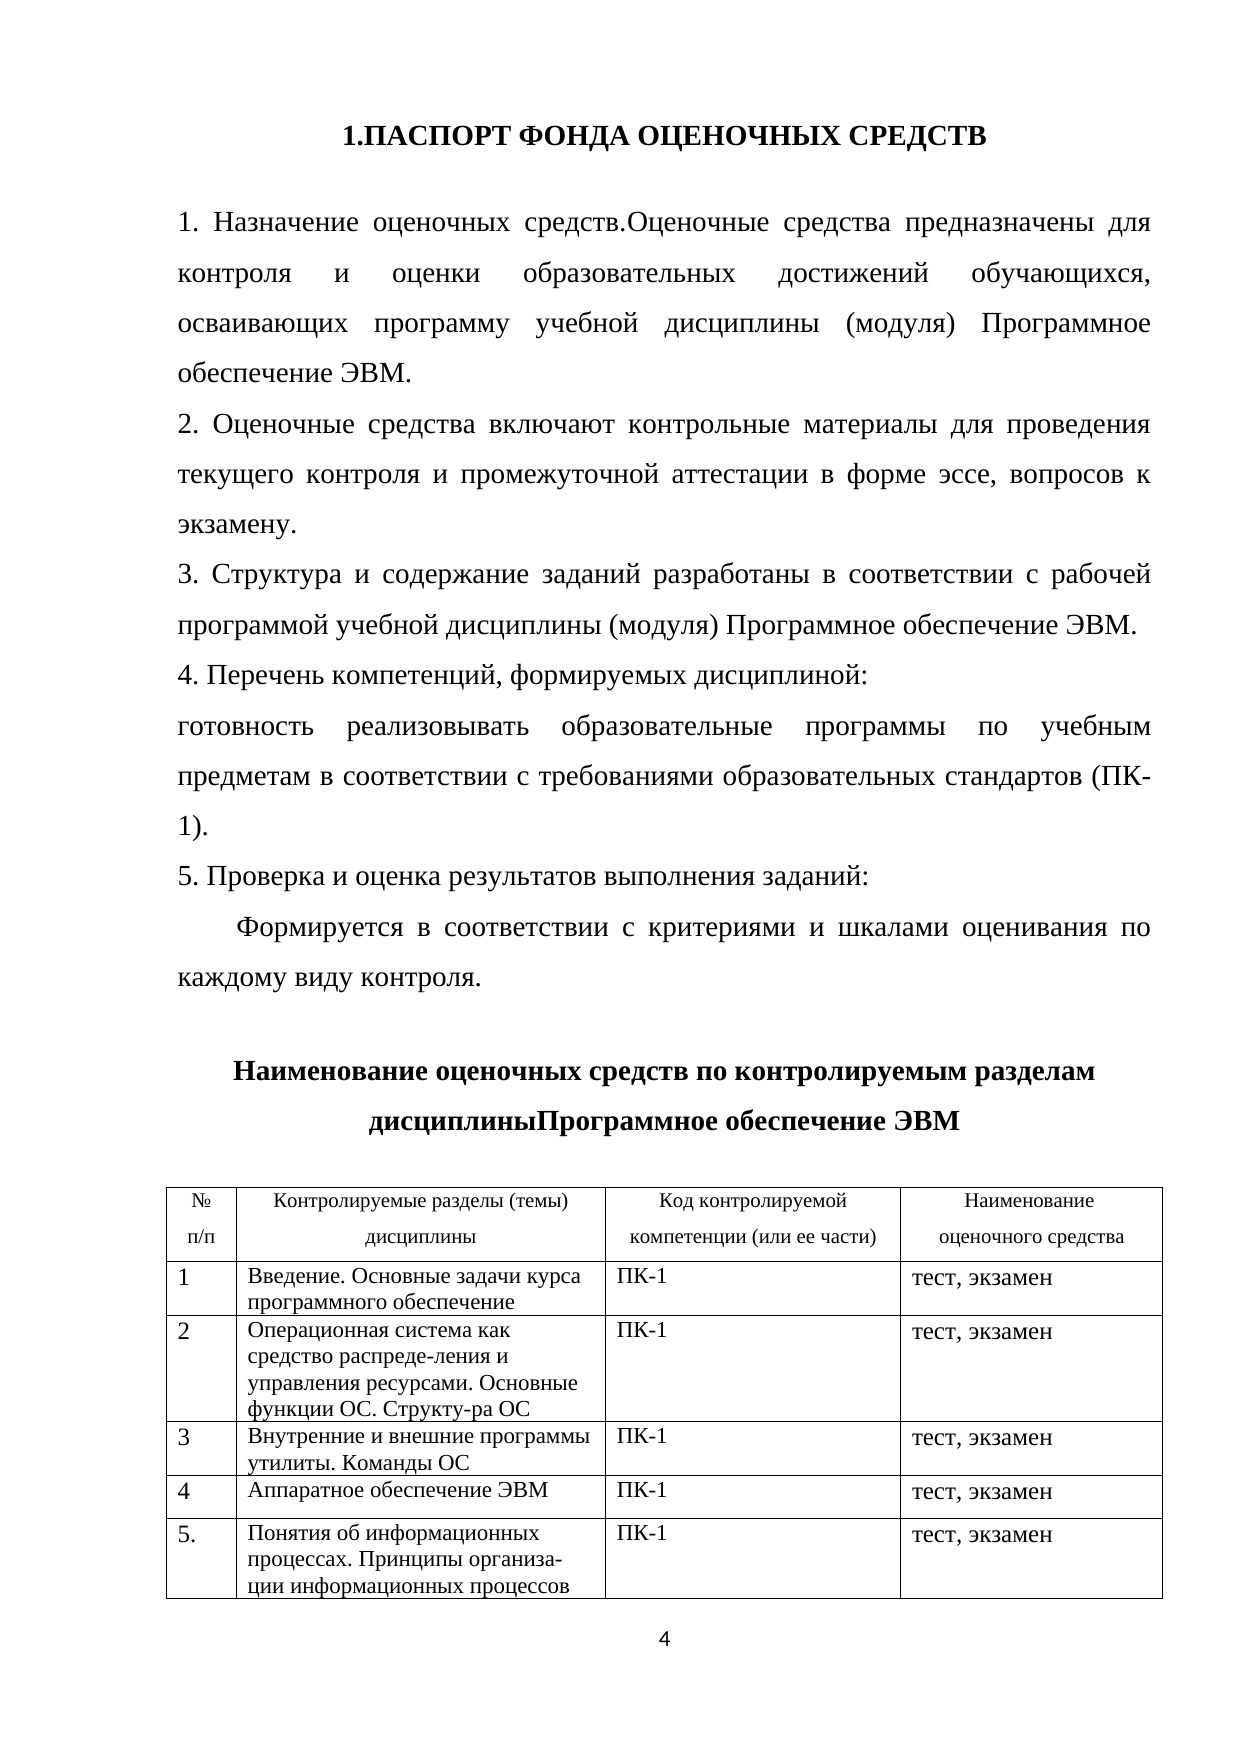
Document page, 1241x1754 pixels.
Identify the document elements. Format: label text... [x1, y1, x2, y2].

table_cell ПК-1 [606, 1519, 900, 1598]
text готовность реализовывать образовательные программы по учебным предметам в соответствии с требованиями образовательных стандартов (ПК-1). [177, 708, 1152, 842]
table_cell 2 [167, 1316, 236, 1421]
text 1. Назначение оценочных средств.Оценочные средства предназначены для контроля и оценки образовательных достижений обучающихся, осваивающих программу учебной дисциплины (модуля) Программное обеспечение ЭВМ. [177, 204, 1152, 389]
table_cell ПК-1 [606, 1316, 900, 1421]
table_cell 3 [167, 1422, 236, 1475]
table_cell ПК-1 [606, 1262, 900, 1315]
table_cell тест, экзамен [901, 1476, 1162, 1518]
table_cell Понятия об информационных процессах. Принципы организа-ции информационных процессов [237, 1519, 605, 1598]
table_cell Введение. Основные задачи курса программного обеспечение [237, 1262, 605, 1315]
text 2. Оценочные средства включают контрольные материалы для проведения текущего контроля и промежуточной аттестации в форме эссе, вопросов к экзамену. [177, 406, 1152, 540]
table_cell тест, экзамен [901, 1262, 1162, 1315]
table_cell 1 [167, 1262, 236, 1315]
table_header Код контролируемой компетенции (или ее части) [606, 1188, 900, 1261]
text 1.паспорт фонда оценочных средств [177, 118, 1152, 152]
table_header № п/п [167, 1188, 236, 1261]
table_header Наименование оценочного средства [901, 1188, 1162, 1261]
table_cell Внутренние и внешние программы утилиты. Команды ОС [237, 1422, 605, 1475]
table_cell 5. [167, 1519, 236, 1598]
text Наименование оценочных средств по контролируемым разделам дисциплиныПрограммное обеспечение ЭВМ [177, 1053, 1152, 1136]
table_cell Аппаратное обеспечение ЭВМ [237, 1476, 605, 1518]
text 5. Проверка и оценка результатов выполнения заданий: [177, 858, 1152, 892]
text 4. Перечень компетенций, формируемых дисциплиной: [177, 657, 1152, 691]
text Формируется в соответствии с критериями и шкалами оценивания по каждому виду контроля. [177, 909, 1152, 993]
table_cell ПК-1 [606, 1422, 900, 1475]
table_cell 4 [167, 1476, 236, 1518]
table_cell ПК-1 [606, 1476, 900, 1518]
table_cell тест, экзамен [901, 1519, 1162, 1598]
table_header Контролируемые разделы (темы) дисциплины [237, 1188, 605, 1261]
table_cell Операционная система как средство распреде-ления и управления ресурсами. Основные функции ОС. Структу-ра ОС [237, 1316, 605, 1421]
table_cell тест, экзамен [901, 1422, 1162, 1475]
text 3. Структура и содержание заданий разработаны в соответствии с рабочей программой учебной дисциплины (модуля) Программное обеспечение ЭВМ. [177, 557, 1152, 641]
table_cell тест, экзамен [901, 1316, 1162, 1421]
